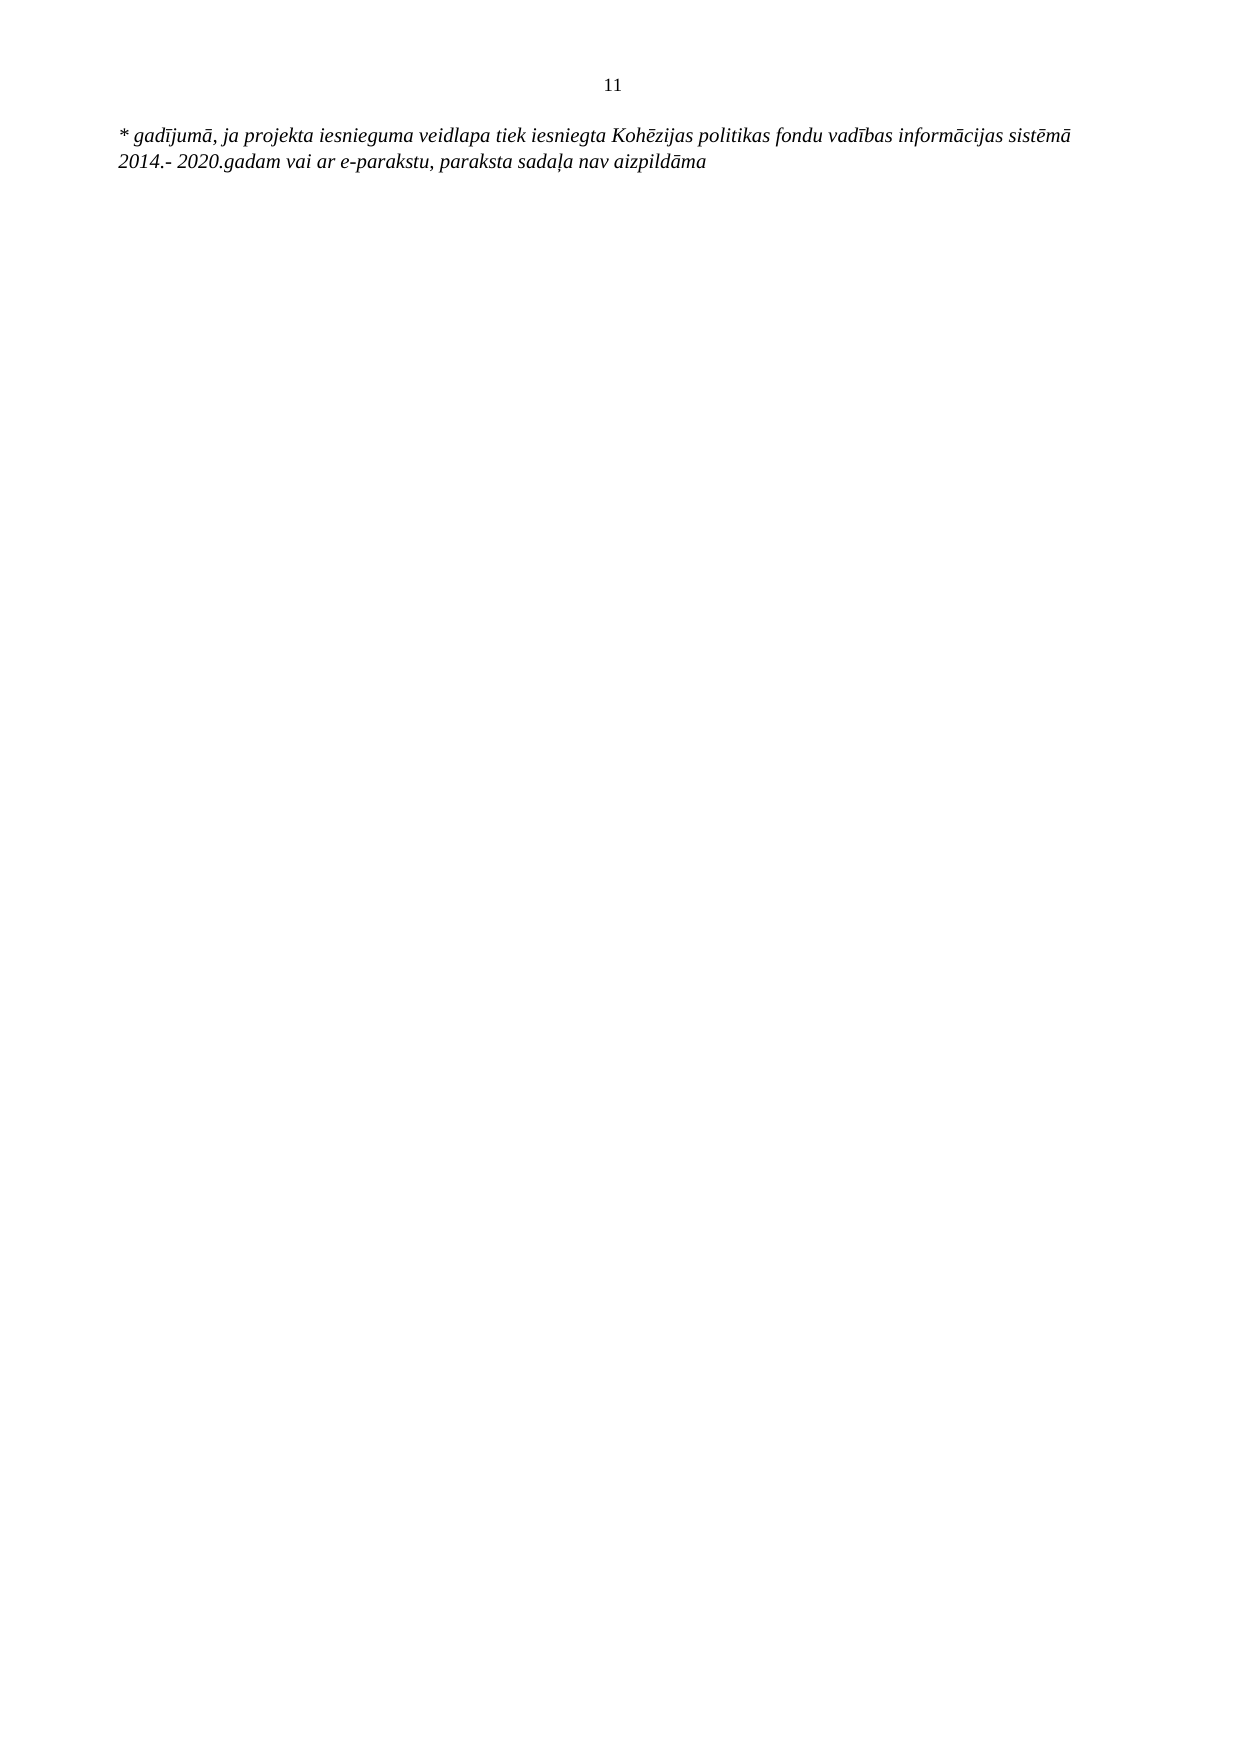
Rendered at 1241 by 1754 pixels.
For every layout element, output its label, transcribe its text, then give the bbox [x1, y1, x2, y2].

text * gadījumā, ja projekta iesnieguma veidlapa tiek iesniegta Kohēzijas politikas fondu vadības informācijas sistēmā 2014.- 2020.gadam vai ar e-parakstu, paraksta sadaļa nav aizpildāma [118, 123, 1107, 173]
